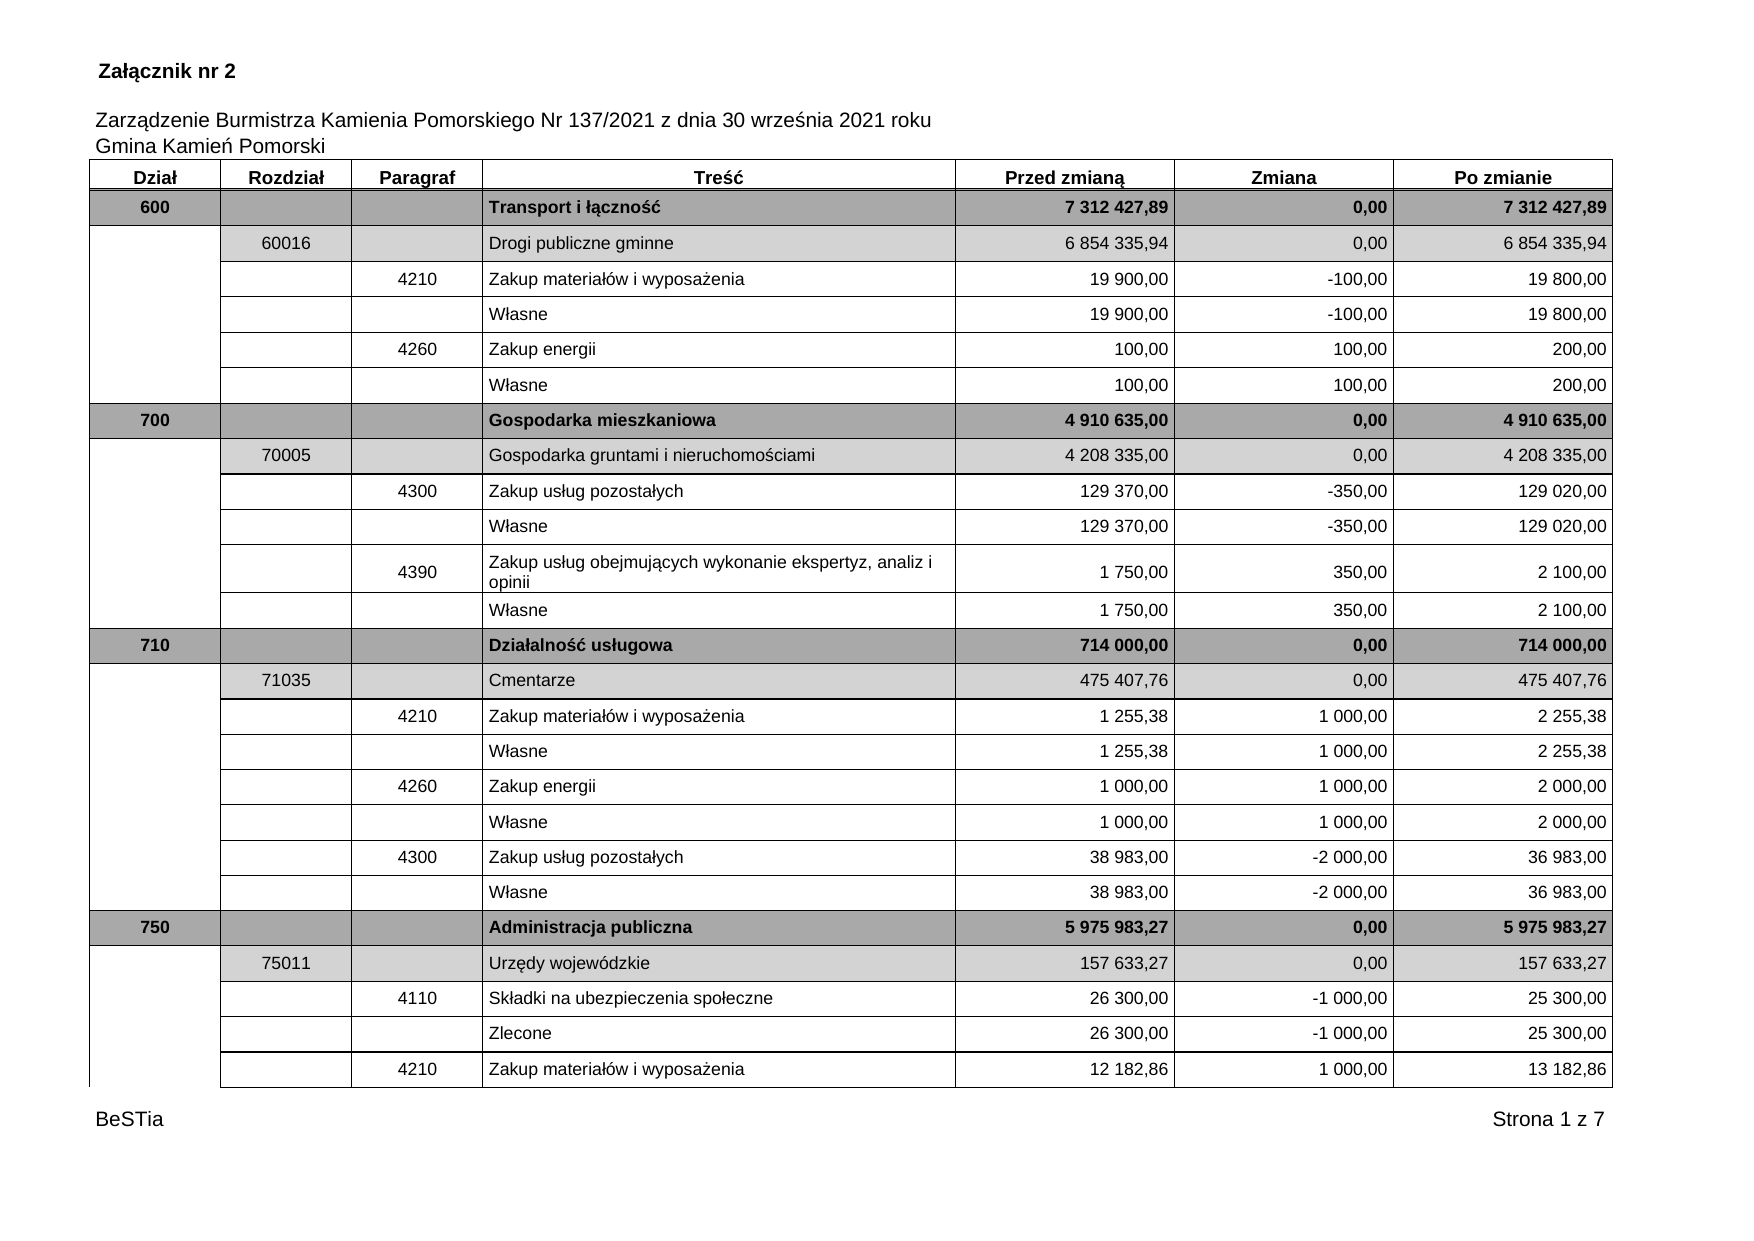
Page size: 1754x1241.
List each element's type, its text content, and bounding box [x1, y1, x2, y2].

table_cell [352, 629, 482, 663]
table_cell [352, 191, 482, 225]
table_cell -2 000,00 [1175, 841, 1393, 875]
table_cell [221, 545, 351, 592]
table_cell [352, 946, 482, 981]
table_cell 100,00 [1175, 333, 1393, 367]
table_cell Zakup usług pozostałych [483, 841, 955, 875]
table_header Rozdział [221, 160, 351, 188]
table_cell 6 854 335,94 [956, 226, 1174, 261]
table_cell 700 [90, 404, 220, 438]
table_cell [221, 510, 351, 544]
table_header Po zmianie [1394, 160, 1612, 188]
table_cell 4210 [352, 700, 482, 734]
table_cell 4390 [352, 545, 482, 592]
table_cell 1 000,00 [956, 805, 1174, 839]
table_cell [352, 226, 482, 261]
table_cell -1 000,00 [1175, 1017, 1393, 1051]
table_cell Drogi publiczne gminne [483, 226, 955, 261]
table_cell [221, 770, 351, 804]
table_cell [352, 1017, 482, 1051]
table_cell 1 750,00 [956, 545, 1174, 592]
table_cell 2 100,00 [1394, 545, 1612, 592]
table_cell [221, 876, 351, 910]
table_cell Własne [483, 368, 955, 402]
table_cell [221, 805, 351, 839]
table_cell 1 000,00 [1175, 735, 1393, 769]
table_cell 129 020,00 [1394, 510, 1612, 544]
table_cell -100,00 [1175, 297, 1393, 331]
table_cell [221, 262, 351, 296]
table_cell 129 020,00 [1394, 475, 1612, 508]
table_cell 714 000,00 [1394, 629, 1612, 663]
table_cell [221, 700, 351, 734]
table_cell 1 255,38 [956, 735, 1174, 769]
table_cell 2 000,00 [1394, 770, 1612, 804]
table_cell Gospodarka gruntami i nieruchomościami [483, 439, 955, 473]
table_cell 100,00 [956, 368, 1174, 402]
table_cell [221, 333, 351, 367]
table_cell 4210 [352, 1053, 482, 1087]
table_cell [352, 439, 482, 473]
table_cell [221, 593, 351, 627]
table_cell -1 000,00 [1175, 982, 1393, 1016]
table_cell 2 100,00 [1394, 593, 1612, 627]
table_cell 0,00 [1175, 226, 1393, 261]
table_cell [221, 911, 351, 945]
table_cell [221, 1053, 351, 1087]
table_cell 4 910 635,00 [956, 404, 1174, 438]
table_cell 475 407,76 [1394, 664, 1612, 698]
table_cell 4 910 635,00 [1394, 404, 1612, 438]
table_cell 2 255,38 [1394, 735, 1612, 769]
table_cell [352, 735, 482, 769]
table_cell -350,00 [1175, 510, 1393, 544]
table_cell 0,00 [1175, 629, 1393, 663]
table_cell 100,00 [1175, 368, 1393, 402]
table_cell -2 000,00 [1175, 876, 1393, 910]
table_cell -100,00 [1175, 262, 1393, 296]
table_cell 19 900,00 [956, 262, 1174, 296]
table_header Przed zmianą [956, 160, 1174, 188]
table_cell 1 000,00 [1175, 770, 1393, 804]
table_cell 38 983,00 [956, 841, 1174, 875]
table_cell Zakup materiałów i wyposażenia [483, 700, 955, 734]
table_cell 71035 [221, 664, 351, 698]
table_cell [352, 911, 482, 945]
table_cell 19 800,00 [1394, 297, 1612, 331]
table_header Paragraf [352, 160, 482, 188]
table_cell [221, 475, 351, 508]
table_cell 13 182,86 [1394, 1053, 1612, 1087]
table_cell 100,00 [956, 333, 1174, 367]
table_cell 60016 [221, 226, 351, 261]
table_cell 12 182,86 [956, 1053, 1174, 1087]
table_cell Zakup energii [483, 333, 955, 367]
table_cell [90, 664, 220, 910]
table_cell [221, 841, 351, 875]
table_cell 0,00 [1175, 191, 1393, 225]
table_cell 4 208 335,00 [956, 439, 1174, 473]
table_cell 19 800,00 [1394, 262, 1612, 296]
table_cell 2 255,38 [1394, 700, 1612, 734]
table_cell 4300 [352, 475, 482, 508]
table_cell 38 983,00 [956, 876, 1174, 910]
table_cell 0,00 [1175, 404, 1393, 438]
table_cell [352, 510, 482, 544]
table_cell [352, 297, 482, 331]
table_cell 4300 [352, 841, 482, 875]
table_cell 4 208 335,00 [1394, 439, 1612, 473]
table_cell 4260 [352, 333, 482, 367]
table_cell 7 312 427,89 [956, 191, 1174, 225]
table_cell 1 255,38 [956, 700, 1174, 734]
table_cell [221, 191, 351, 225]
table_cell 26 300,00 [956, 1017, 1174, 1051]
table_cell 4260 [352, 770, 482, 804]
table_cell 0,00 [1175, 664, 1393, 698]
table_cell Własne [483, 510, 955, 544]
table_cell 25 300,00 [1394, 982, 1612, 1016]
table_cell 1 000,00 [1175, 805, 1393, 839]
table_cell 70005 [221, 439, 351, 473]
table_header Dział [90, 160, 220, 188]
table_header Treść [483, 160, 955, 188]
table_cell [352, 664, 482, 698]
table_cell 200,00 [1394, 333, 1612, 367]
table_cell 0,00 [1175, 946, 1393, 981]
table_cell [352, 404, 482, 438]
table_cell 7 312 427,89 [1394, 191, 1612, 225]
table_cell 1 000,00 [1175, 1053, 1393, 1087]
table_cell Administracja publiczna [483, 911, 955, 945]
table_cell 5 975 983,27 [956, 911, 1174, 945]
table_cell [90, 226, 220, 402]
table_cell [352, 368, 482, 402]
table_cell 75011 [221, 946, 351, 981]
table_cell Własne [483, 876, 955, 910]
table_cell 36 983,00 [1394, 841, 1612, 875]
text Zarządzenie Burmistrza Kamienia Pomorskiego Nr 137/2021 z dnia 30 września 2021 roku Gmina Kamień Pomorski [95, 108, 993, 157]
table_cell [221, 735, 351, 769]
table_cell Składki na ubezpieczenia społeczne [483, 982, 955, 1016]
table_cell 157 633,27 [956, 946, 1174, 981]
table_header Zmiana [1175, 160, 1393, 188]
table_cell 4110 [352, 982, 482, 1016]
table_cell 1 750,00 [956, 593, 1174, 627]
table_cell 350,00 [1175, 545, 1393, 592]
table_cell [352, 593, 482, 627]
table_cell 1 000,00 [1175, 700, 1393, 734]
table_cell 350,00 [1175, 593, 1393, 627]
table_cell Zakup usług obejmujących wykonanie ekspertyz, analiz i opinii [483, 545, 955, 592]
table_cell [221, 368, 351, 402]
table_cell Zakup usług pozostałych [483, 475, 955, 508]
table_cell Zlecone [483, 1017, 955, 1051]
table_cell Zakup materiałów i wyposażenia [483, 1053, 955, 1087]
table_cell Własne [483, 735, 955, 769]
table_cell Transport i łączność [483, 191, 955, 225]
table_cell -350,00 [1175, 475, 1393, 508]
table_cell [90, 946, 220, 1087]
table_cell 0,00 [1175, 439, 1393, 473]
table_cell 129 370,00 [956, 510, 1174, 544]
table_cell [221, 1017, 351, 1051]
table_cell [352, 876, 482, 910]
table_cell 6 854 335,94 [1394, 226, 1612, 261]
table_cell 5 975 983,27 [1394, 911, 1612, 945]
table_cell 157 633,27 [1394, 946, 1612, 981]
table_cell [221, 629, 351, 663]
table_cell [221, 297, 351, 331]
table_cell 200,00 [1394, 368, 1612, 402]
table_cell Cmentarze [483, 664, 955, 698]
table_cell 25 300,00 [1394, 1017, 1612, 1051]
table_cell [221, 404, 351, 438]
table_cell [221, 982, 351, 1016]
table_cell Własne [483, 805, 955, 839]
table_cell 475 407,76 [956, 664, 1174, 698]
table_cell Zakup energii [483, 770, 955, 804]
table_cell 36 983,00 [1394, 876, 1612, 910]
table_cell 714 000,00 [956, 629, 1174, 663]
table_cell 600 [90, 191, 220, 225]
table_cell [90, 439, 220, 627]
table_cell Gospodarka mieszkaniowa [483, 404, 955, 438]
table_cell 750 [90, 911, 220, 945]
table_cell Zakup materiałów i wyposażenia [483, 262, 955, 296]
table_cell 0,00 [1175, 911, 1393, 945]
table_cell 4210 [352, 262, 482, 296]
text Załącznik nr 2 [98, 59, 1604, 83]
table_cell Własne [483, 593, 955, 627]
table_cell 2 000,00 [1394, 805, 1612, 839]
table_cell 710 [90, 629, 220, 663]
table_cell 1 000,00 [956, 770, 1174, 804]
table_cell Działalność usługowa [483, 629, 955, 663]
table_cell 26 300,00 [956, 982, 1174, 1016]
table_cell 129 370,00 [956, 475, 1174, 508]
table_cell Własne [483, 297, 955, 331]
table_cell [352, 805, 482, 839]
table_cell 19 900,00 [956, 297, 1174, 331]
table_cell Urzędy wojewódzkie [483, 946, 955, 981]
